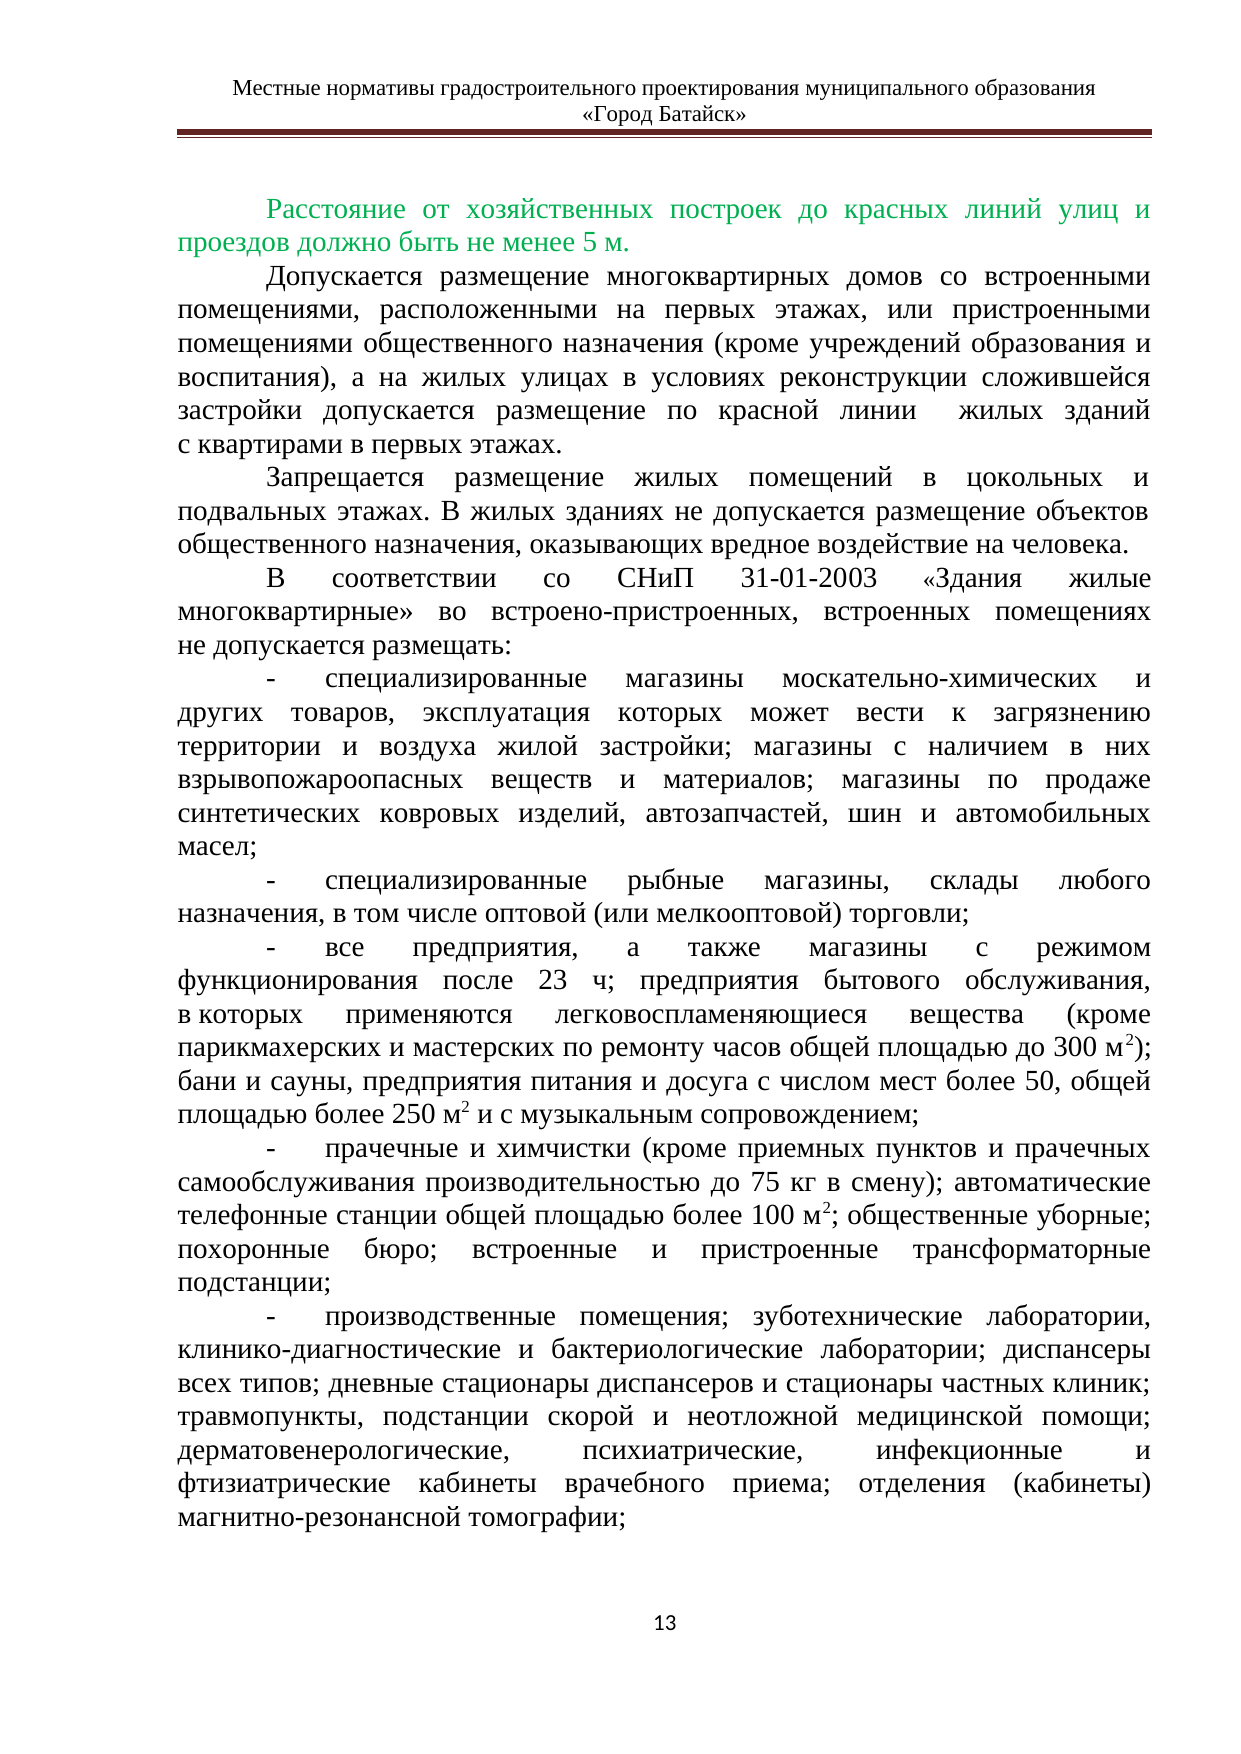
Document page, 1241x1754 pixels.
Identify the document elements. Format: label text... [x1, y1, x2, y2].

text В соответствии со СНиП 31-01-2003 «Здания жилые многоквартирные» во встроено-пристроенных, встроенных помещениях не допускается размещать: [177, 560, 1152, 661]
list специализированные магазины москательно-химических и других товаров, эксплуатация которых может вести к загрязнению территории и воздуха жилой застройки; магазины с наличием в них взрывопожароопасных веществ и материалов; магазины по продаже синтетических ковровых изделий, автозапчастей, шин и автомобильных масел; [177, 661, 1152, 862]
list специализированные рыбные магазины, склады любого назначения, в том числе оптовой (или мелкооптовой) торговли; [177, 862, 1152, 929]
list прачечные и химчистки (кроме приемных пунктов и прачечных самообслуживания производительностью до 75 кг в смену); автоматические телефонные станции общей площадью более 100 м2; общественные уборные; похоронные бюро; встроенные и пристроенные трансформаторные подстанции; [177, 1130, 1152, 1298]
text Допускается размещение многоквартирных домов со встроенными помещениями, расположенными на первых этажах, или пристроенными помещениями общественного назначения (кроме учреждений образования и воспитания), а на жилых улицах в условиях реконструкции сложившейся застройки допускается размещение по красной линии жилых зданий с квартирами в первых этажах. [177, 258, 1152, 459]
text Запрещается размещение жилых помещений в цокольных и подвальных этажах. В жилых зданиях не допускается размещение объектов общественного назначения, оказывающих вредное воздействие на человека. [177, 459, 1150, 560]
list производственные помещения; зуботехнические лаборатории, клинико-диагностические и бактериологические лаборатории; диспансеры всех типов; дневные стационары диспансеров и стационары частных клиник; травмопункты, подстанции скорой и неотложной медицинской помощи; дерматовенерологические, психиатрические, инфекционные и фтизиатрические кабинеты врачебного приема; отделения (кабинеты) магнитно-резонансной томографии; [177, 1298, 1152, 1533]
text Расстояние от хозяйственных построек до красных линий улиц и проездов должно быть не менее 5 м. [177, 191, 1152, 258]
list все предприятия, а также магазины с режимом функционирования после 23 ч; предприятия бытового обслуживания, в которых применяются легковоспламеняющиеся вещества (кроме парикмахерских и мастерских по ремонту часов общей площадью до 300 м2); бани и сауны, предприятия питания и досуга с числом мест более 50, общей площадью более 250 м2 и с музыкальным сопровождением; [177, 929, 1152, 1130]
